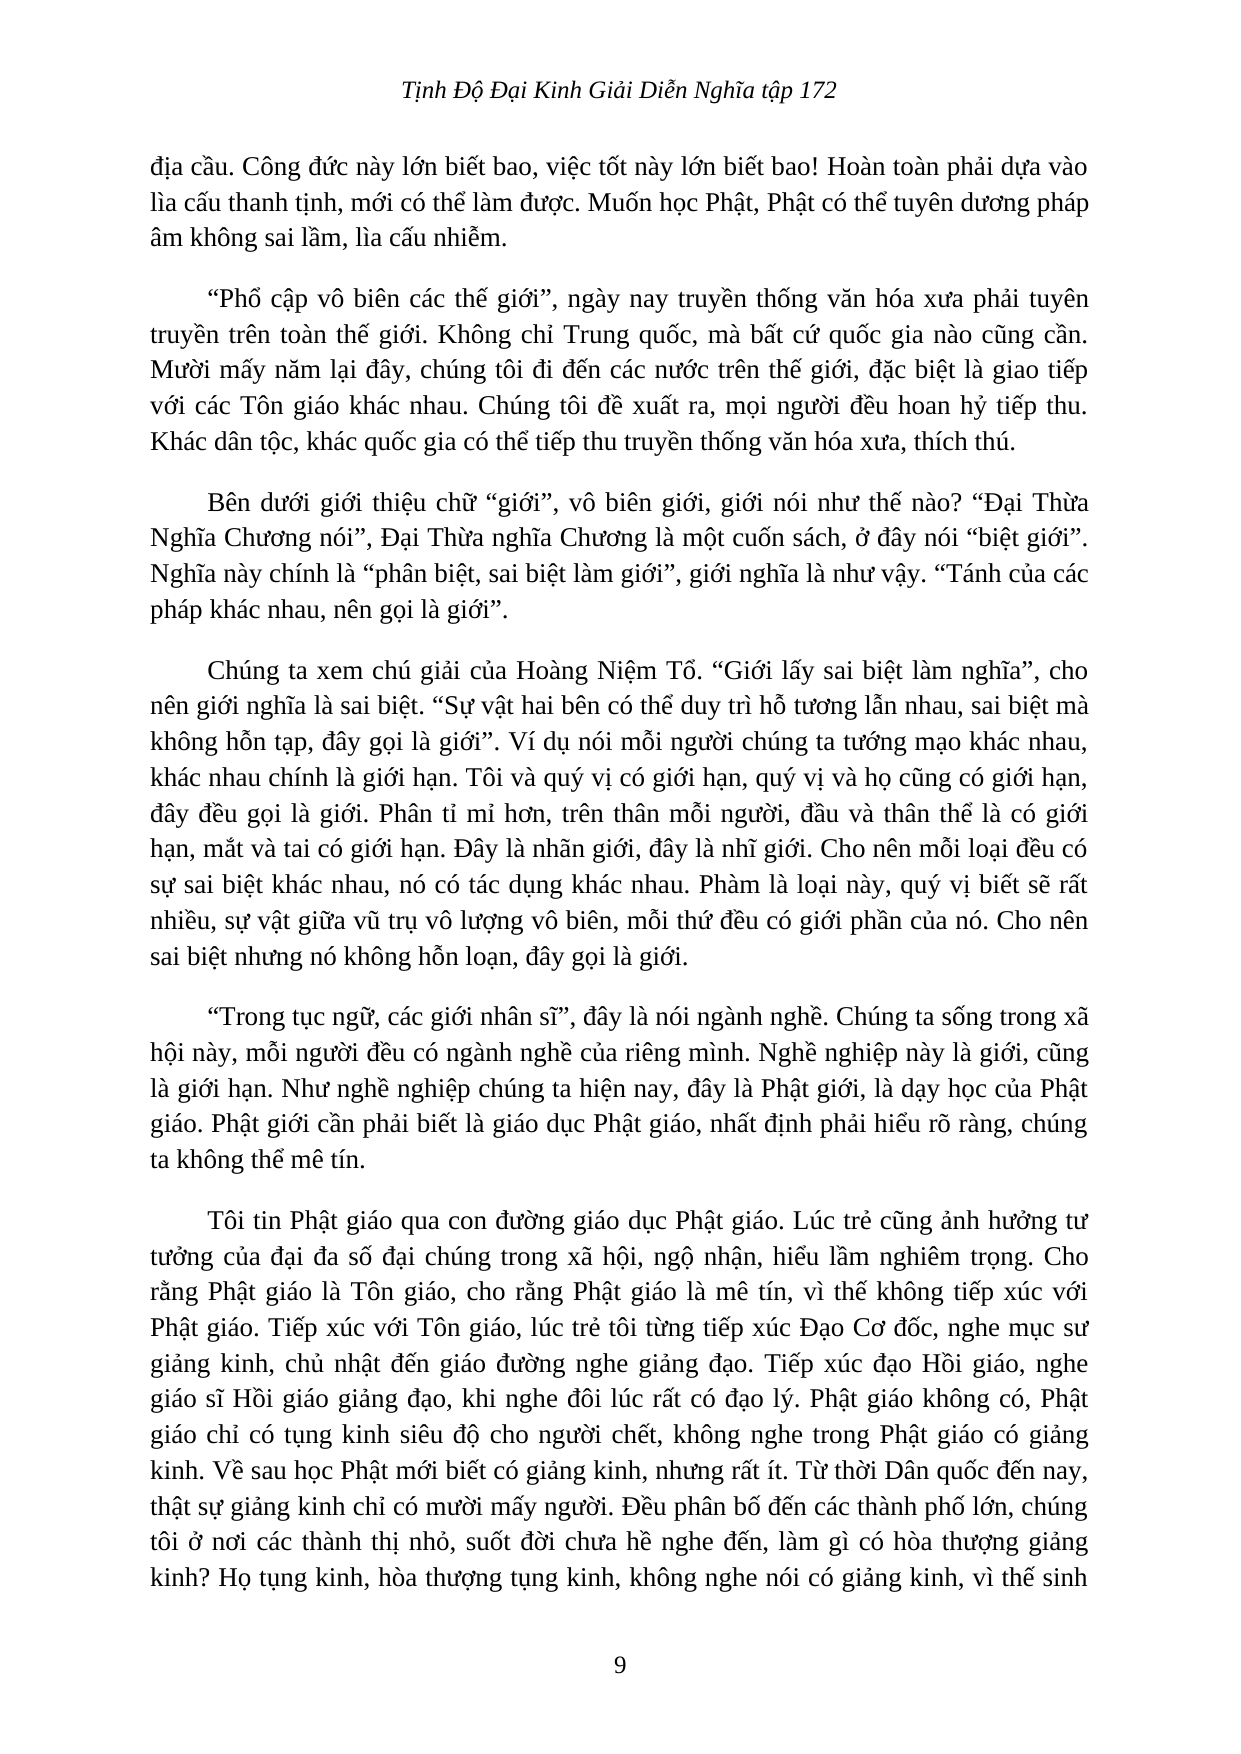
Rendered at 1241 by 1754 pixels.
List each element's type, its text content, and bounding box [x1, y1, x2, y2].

text “Trong tục ngữ, các giới nhân sĩ”, đây là nói ngành nghề. Chúng ta sống trong xã hội này, mỗi người đều có ngành nghề của riêng mình. Nghề nghiệp này là giới, cũng là giới hạn. Như nghề nghiệp chúng ta hiện nay, đây là Phật giới, là dạy học của Phật giáo. Phật giới cần phải biết là giáo dục Phật giáo, nhất định phải hiểu rõ ràng, chúng ta không thể mê tín. [150, 1000, 1090, 1174]
text Bên dưới giới thiệu chữ “giới”, vô biên giới, giới nói như thế nào? “Đại Thừa Nghĩa Chương nói”, Đại Thừa nghĩa Chương là một cuốn sách, ở đây nói “biệt giới”. Nghĩa này chính là “phân biệt, sai biệt làm giới”, giới nghĩa là như vậy. “Tánh của các pháp khác nhau, nên gọi là giới”. [150, 486, 1090, 624]
text “Phổ cập vô biên các thế giới”, ngày nay truyền thống văn hóa xưa phải tuyên truyền trên toàn thế giới. Không chỉ Trung quốc, mà bất cứ quốc gia nào cũng cần. Mười mấy năm lại đây, chúng tôi đi đến các nước trên thế giới, đặc biệt là giao tiếp với các Tôn giáo khác nhau. Chúng tôi đề xuất ra, mọi người đều hoan hỷ tiếp thu. Khác dân tộc, khác quốc gia có thể tiếp thu truyền thống văn hóa xưa, thích thú. [150, 282, 1090, 456]
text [150, 150, 1090, 253]
text Chúng ta xem chú giải của Hoàng Niệm Tổ. “Giới lấy sai biệt làm nghĩa”, cho nên giới nghĩa là sai biệt. “Sự vật hai bên có thể duy trì hỗ tương lẫn nhau, sai biệt mà không hỗn tạp, đây gọi là giới”. Ví dụ nói mỗi người chúng ta tướng mạo khác nhau, khác nhau chính là giới hạn. Tôi và quý vị có giới hạn, quý vị và họ cũng có giới hạn, đây đều gọi là giới. Phân tỉ mỉ hơn, trên thân mỗi người, đầu và thân thể là có giới hạn, mắt và tai có giới hạn. Đây là nhãn giới, đây là nhĩ giới. Cho nên mỗi loại đều có sự sai biệt khác nhau, nó có tác dụng khác nhau. Phàm là loại này, quý vị biết sẽ rất nhiều, sự vật giữa vũ trụ vô lượng vô biên, mỗi thứ đều có giới phần của nó. Cho nên sai biệt nhưng nó không hỗn loạn, đây gọi là giới. [150, 654, 1090, 971]
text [150, 1204, 1090, 1592]
